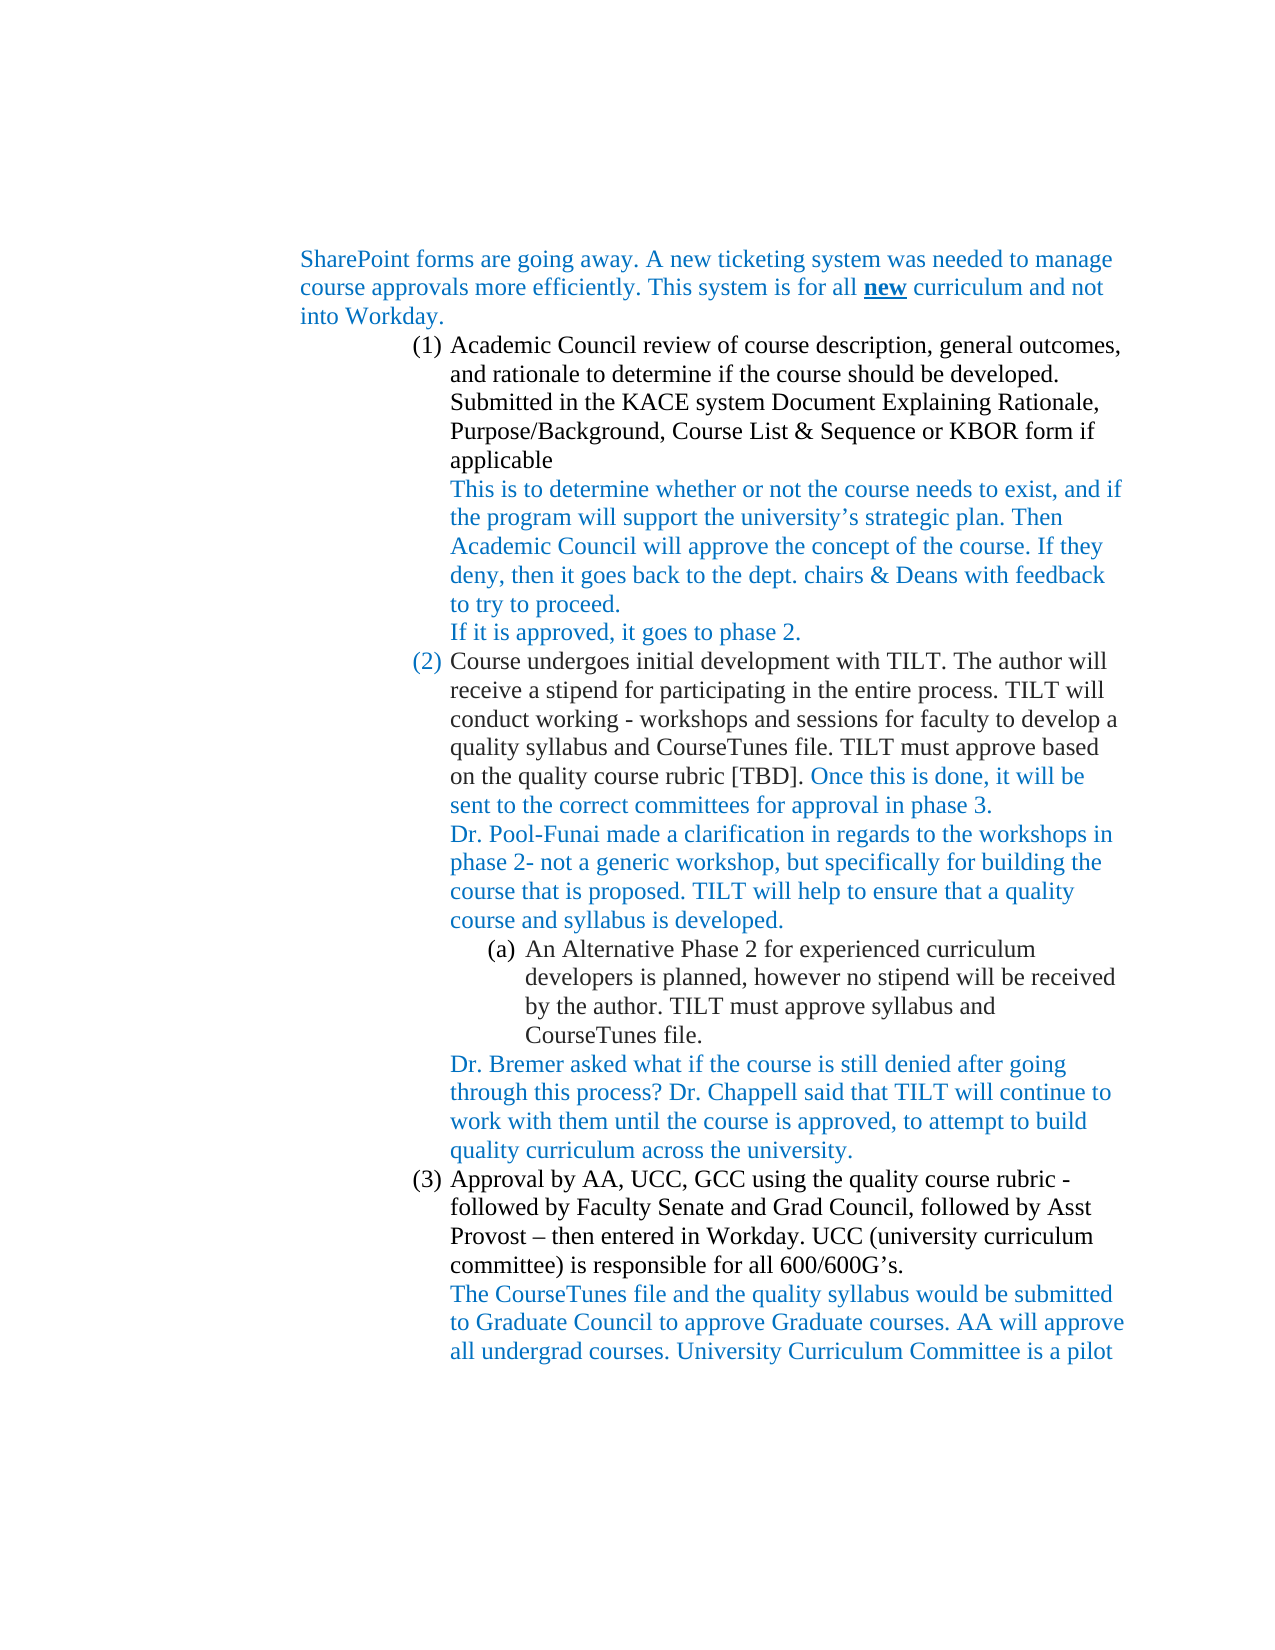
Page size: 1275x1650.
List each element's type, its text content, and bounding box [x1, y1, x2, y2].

text If it is approved, it goes to phase 2. [450, 617, 1125, 646]
text Dr. Pool-Funai made a clarification in regards to the workshops in phase 2- not a generic workshop, but specifically for building the course that is proposed. TILT will help to ensure that a quality course and syllabus is developed. [450, 819, 1125, 934]
text SharePoint forms are going away. A new ticketing system was needed to manage course approvals more efficiently. This system is for all new curriculum and not into Workday. [300, 244, 1125, 330]
list Academic Council review of course description, general outcomes, and rationale to determine if the course should be developed. Submitted in the KACE system Document Explaining Rationale, Purpose/Background, Course List & Sequence or KBOR form if applicable [412, 330, 1125, 474]
list Approval by AA, UCC, GCC using the quality course rubric - followed by Faculty Senate and Grad Council, followed by Asst Provost – then entered in Workday. UCC (university curriculum committee) is responsible for all 600/600G’s. [412, 1164, 1125, 1279]
list Course undergoes initial development with TILT. The author will receive a stipend for participating in the entire process. TILT will conduct working - workshops and sessions for faculty to develop a quality syllabus and CourseTunes file. TILT must approve based on the quality course rubric [TBD]. Once this is done, it will be sent to the correct committees for approval in phase 3. [412, 646, 1125, 819]
text Dr. Bremer asked what if the course is still denied after going through this process? Dr. Chappell said that TILT will continue to work with them until the course is approved, to attempt to build quality curriculum across the university. [450, 1049, 1125, 1164]
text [450, 1279, 1125, 1365]
text This is to determine whether or not the course needs to exist, and if the program will support the university’s strategic plan. Then Academic Council will approve the concept of the course. If they deny, then it goes back to the dept. chairs & Deans with feedback to try to proceed. [450, 474, 1125, 617]
list An Alternative Phase 2 for experienced curriculum developers is planned, however no stipend will be received by the author. TILT must approve syllabus and CourseTunes file. [487, 934, 1125, 1049]
